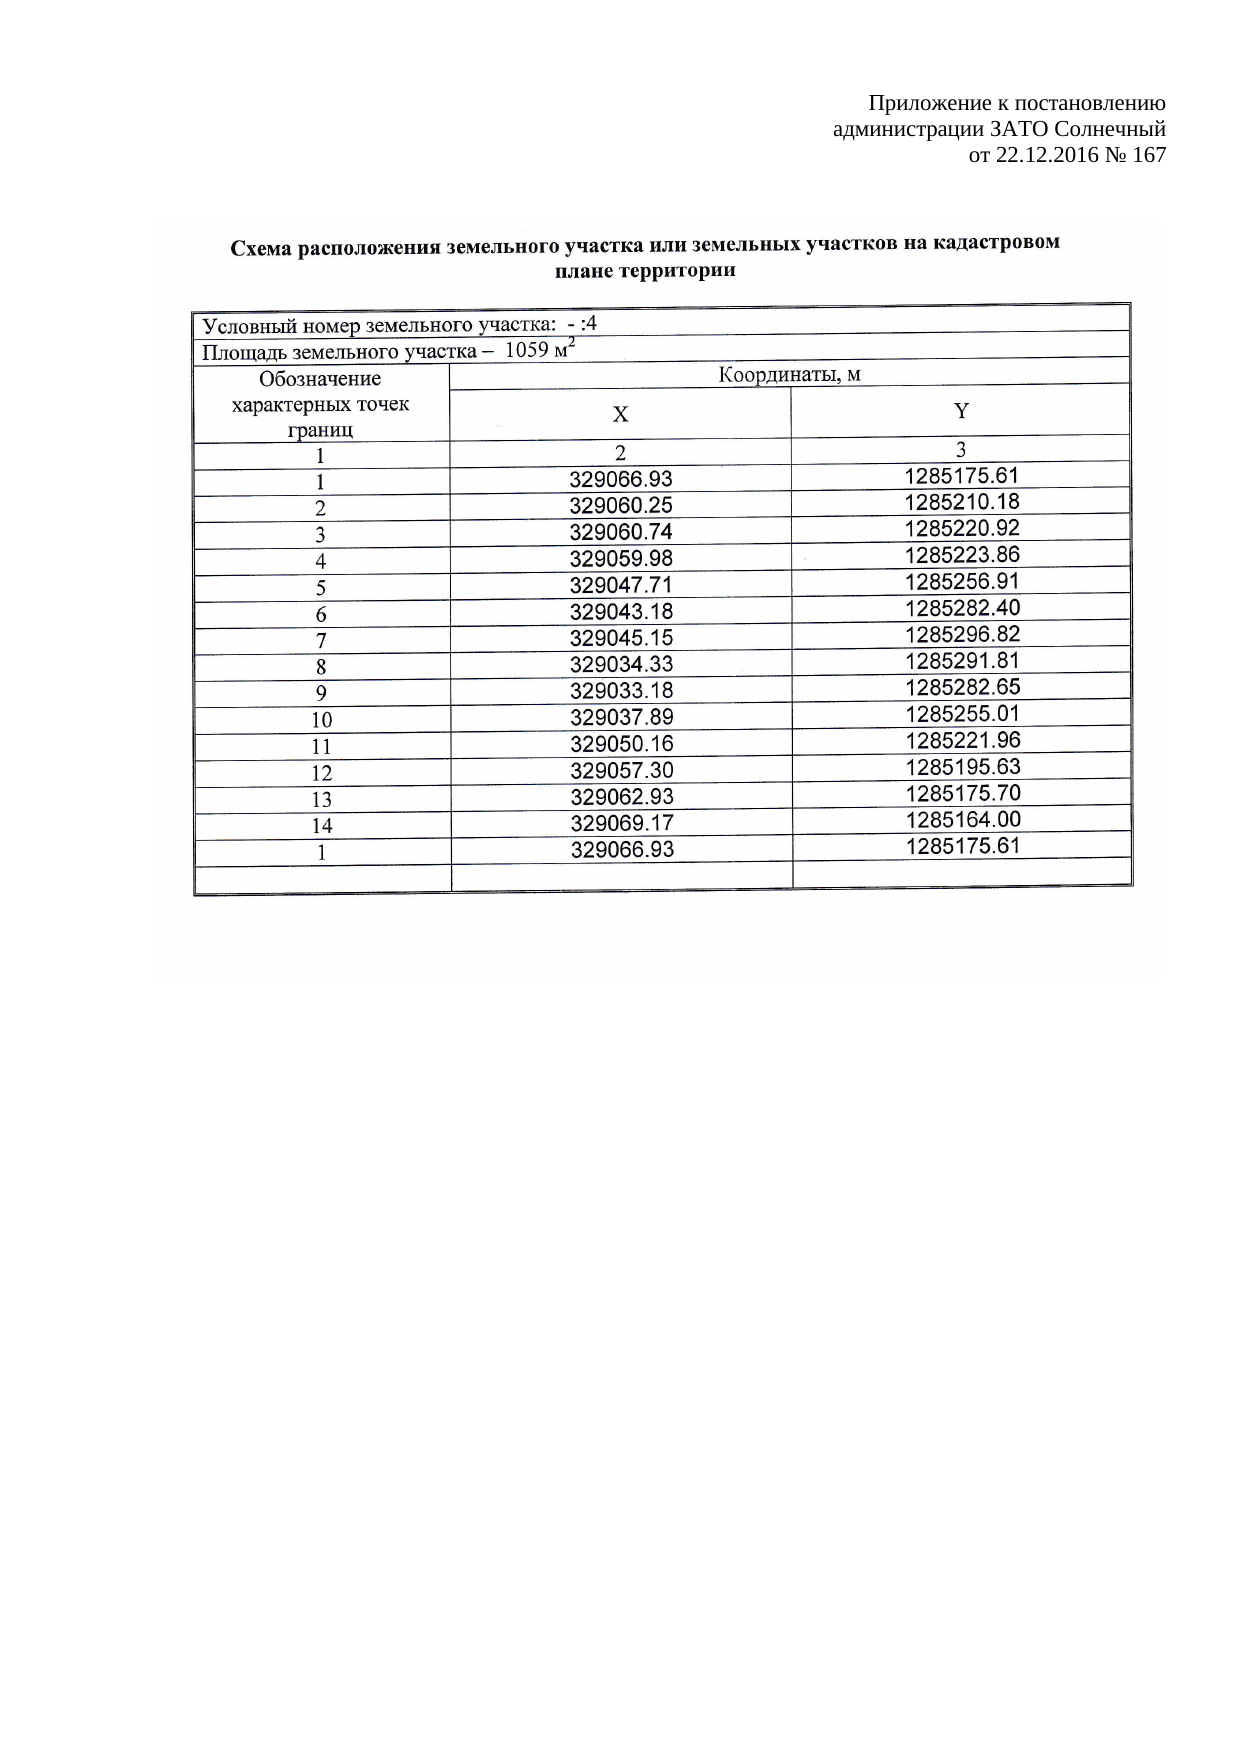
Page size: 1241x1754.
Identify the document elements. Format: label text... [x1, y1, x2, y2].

text Приложение к постановлению [150, 89, 1167, 115]
text администрации ЗАТО Солнечный [150, 115, 1167, 141]
text от 22.12.2016 № 167 [150, 141, 1167, 168]
